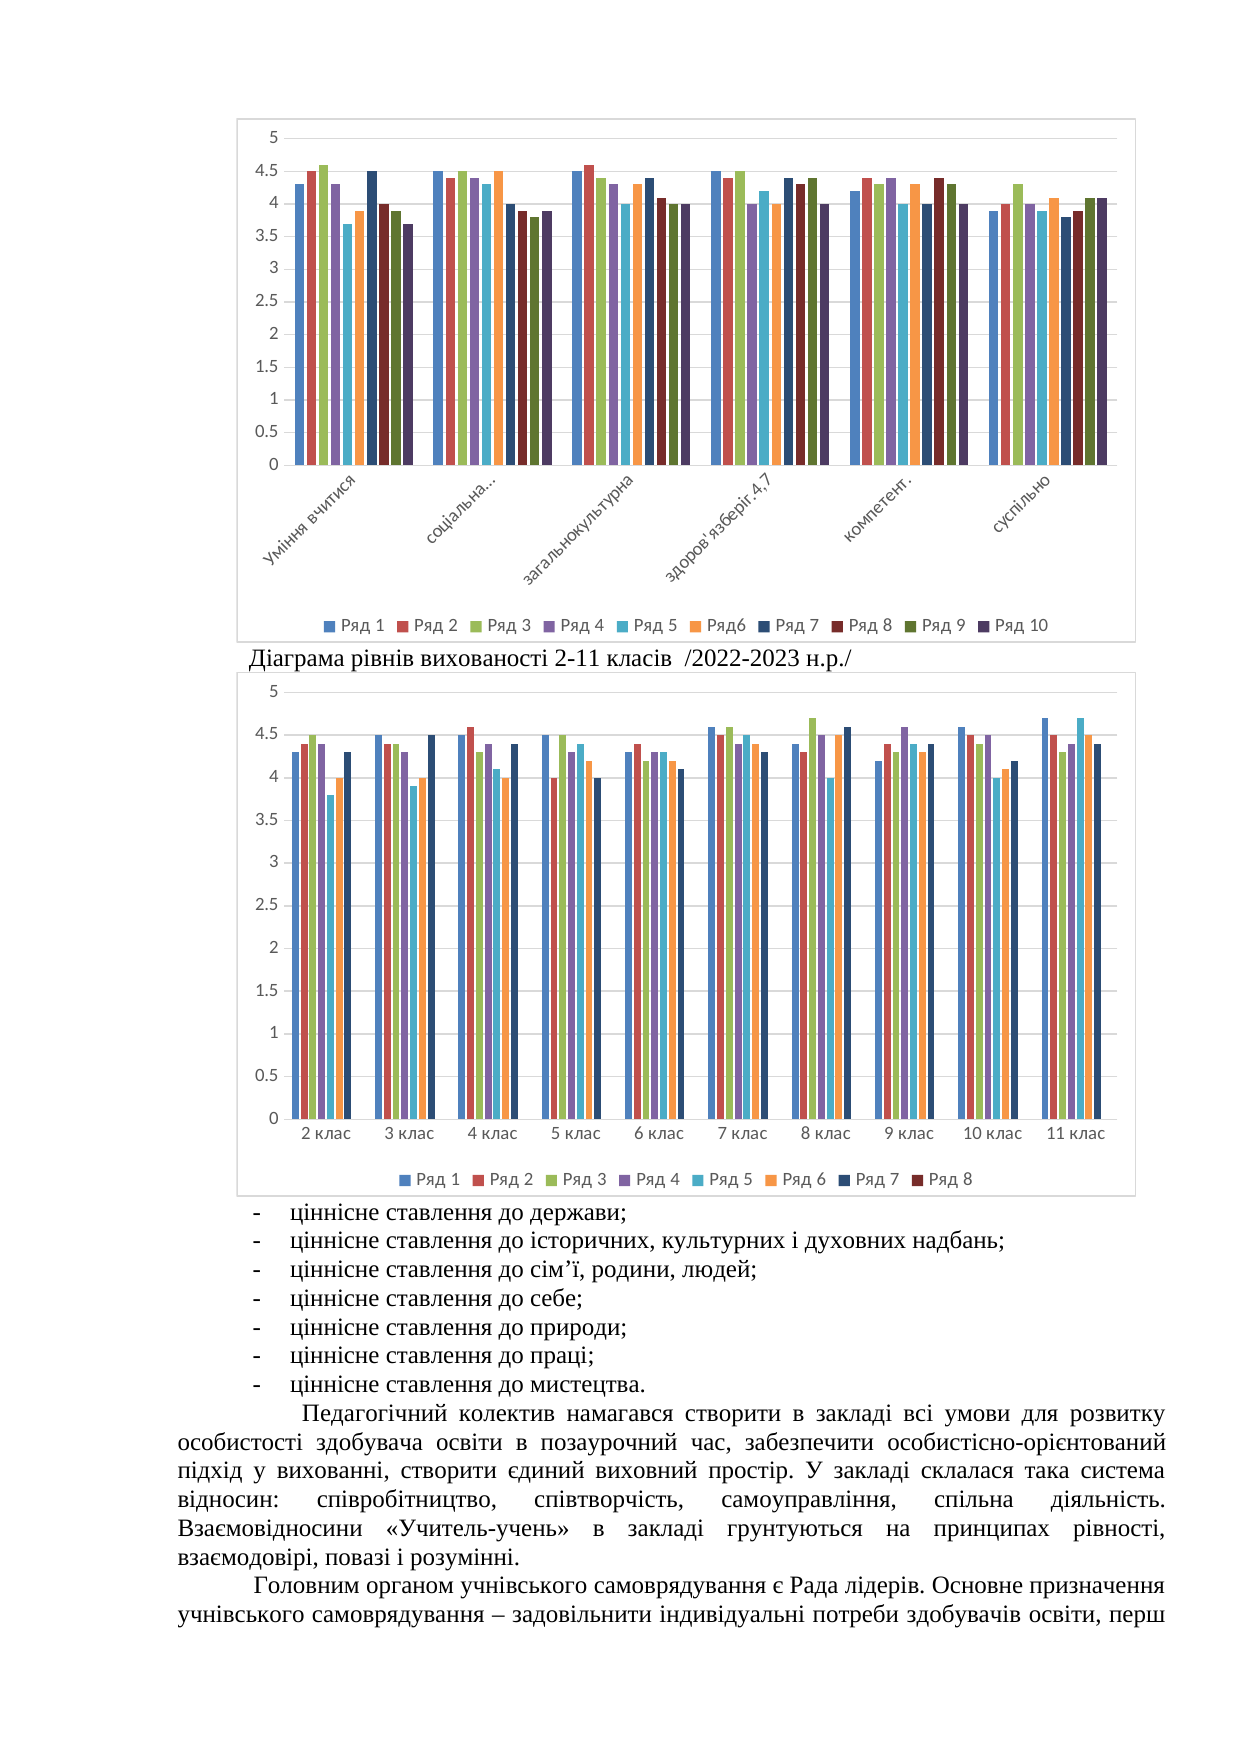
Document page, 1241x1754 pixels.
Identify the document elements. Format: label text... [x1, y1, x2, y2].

list ціннісне ставлення до мистецтва. [252, 1369, 1167, 1398]
list ціннісне ставлення до праці; [252, 1341, 1167, 1369]
list ціннісне ставлення до держави; [252, 1197, 1167, 1226]
list ціннісне ставлення до історичних, культурних і духовних надбань; [252, 1226, 1167, 1254]
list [177, 1571, 1167, 1628]
list ціннісне ставлення до сім’ї, родини, людей; [252, 1254, 1167, 1283]
list Педагогічний колектив намагався створити в закладі всі умови для розвитку особистості здобувача освіти в позаурочний час, забезпечити особистісно-орієнтований підхід у вихованні, створити єдиний виховний простір. У закладі склалася така система відносин: співробітництво, співтворчість, самоуправління, спільна діяльність. Взаємовідносини «Учитель-учень» в закладі грунтуються на принципах рівності, взаємодовірі, повазі і розумінні. [177, 1398, 1167, 1571]
text Діаграма рівнів вихованості 2-11 класів /2022-2023 н.р./ [177, 643, 1167, 672]
list ціннісне ставлення до природи; [252, 1312, 1167, 1341]
list ціннісне ставлення до себе; [252, 1283, 1167, 1312]
